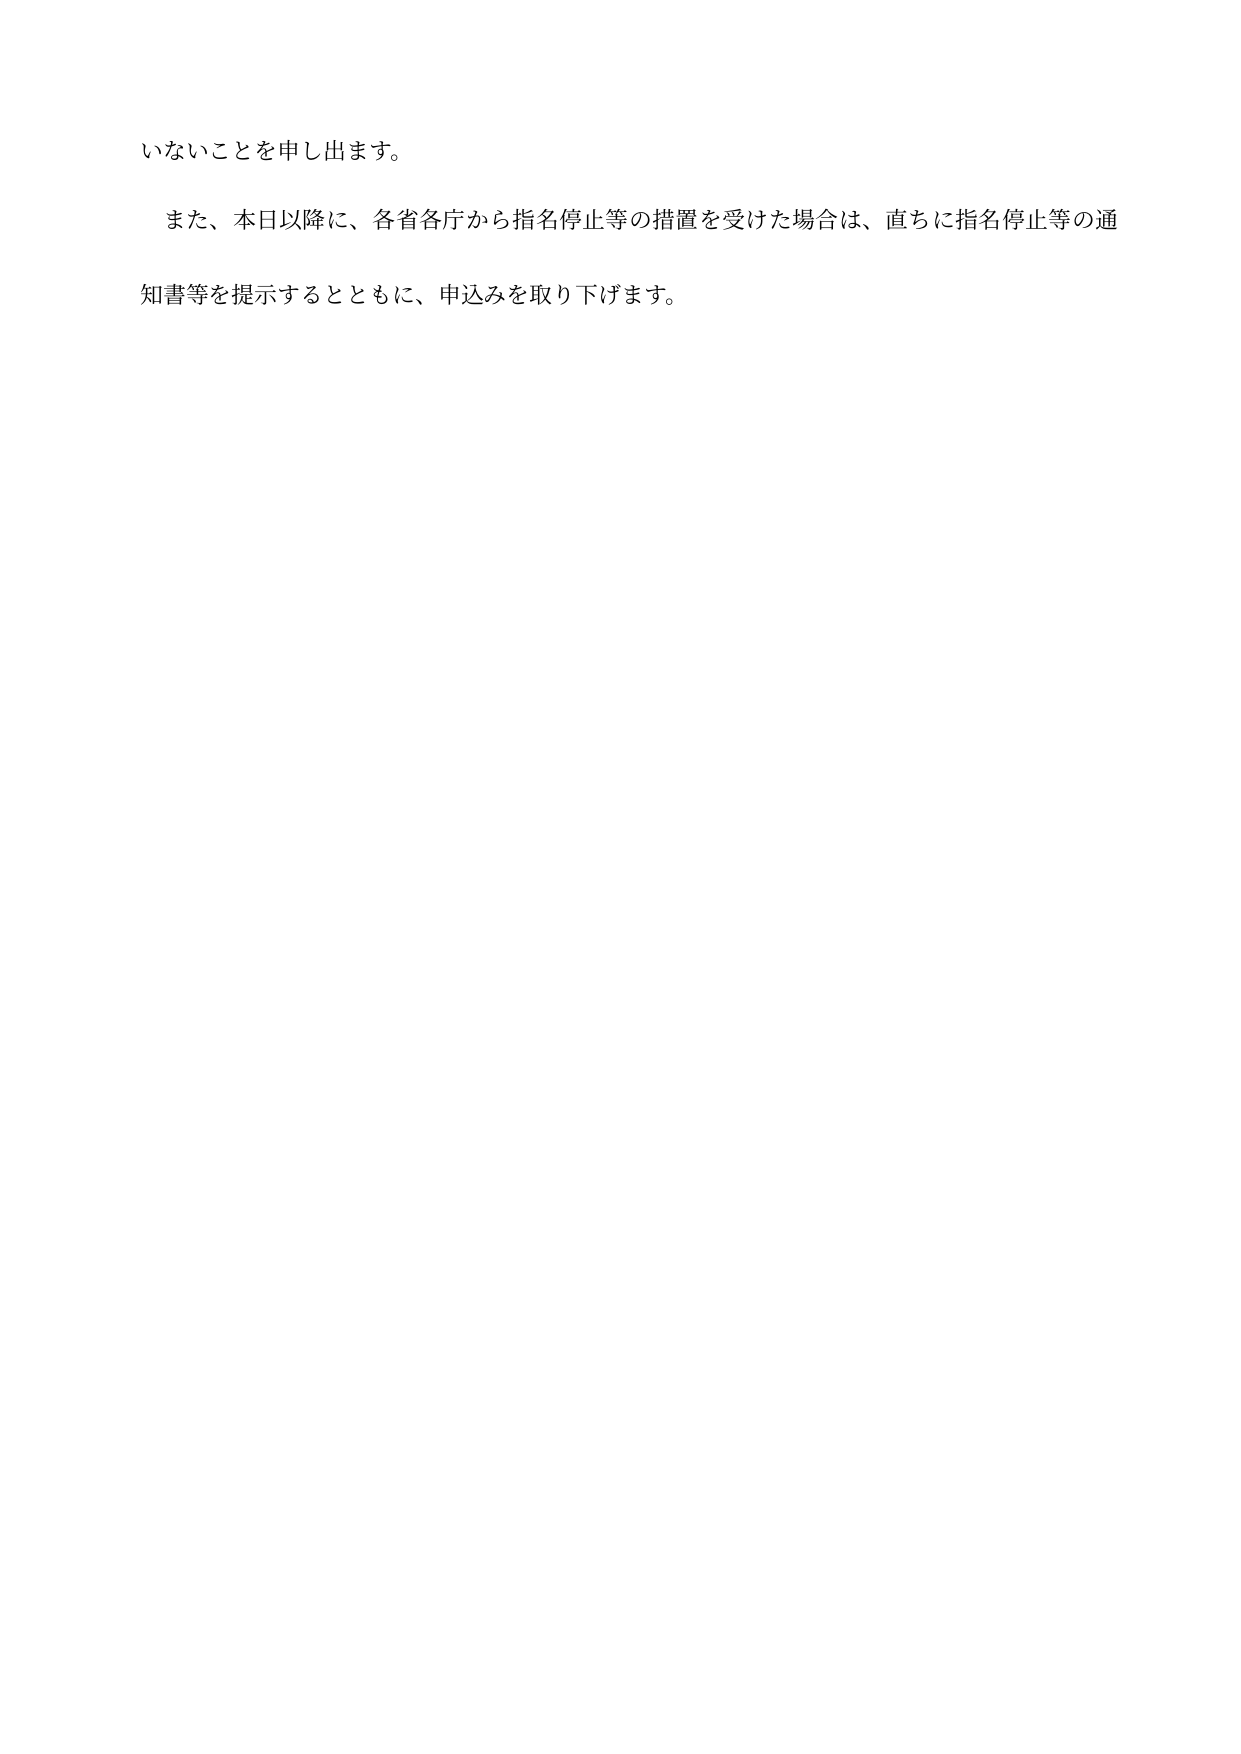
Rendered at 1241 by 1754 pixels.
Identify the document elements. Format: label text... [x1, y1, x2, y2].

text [140, 119, 1122, 180]
text また、本日以降に、各省各庁から指名停止等の措置を受けた場合は、直ちに指名停止等の通知書等を提示するとともに、申込みを取り下げます。 [140, 188, 1122, 324]
